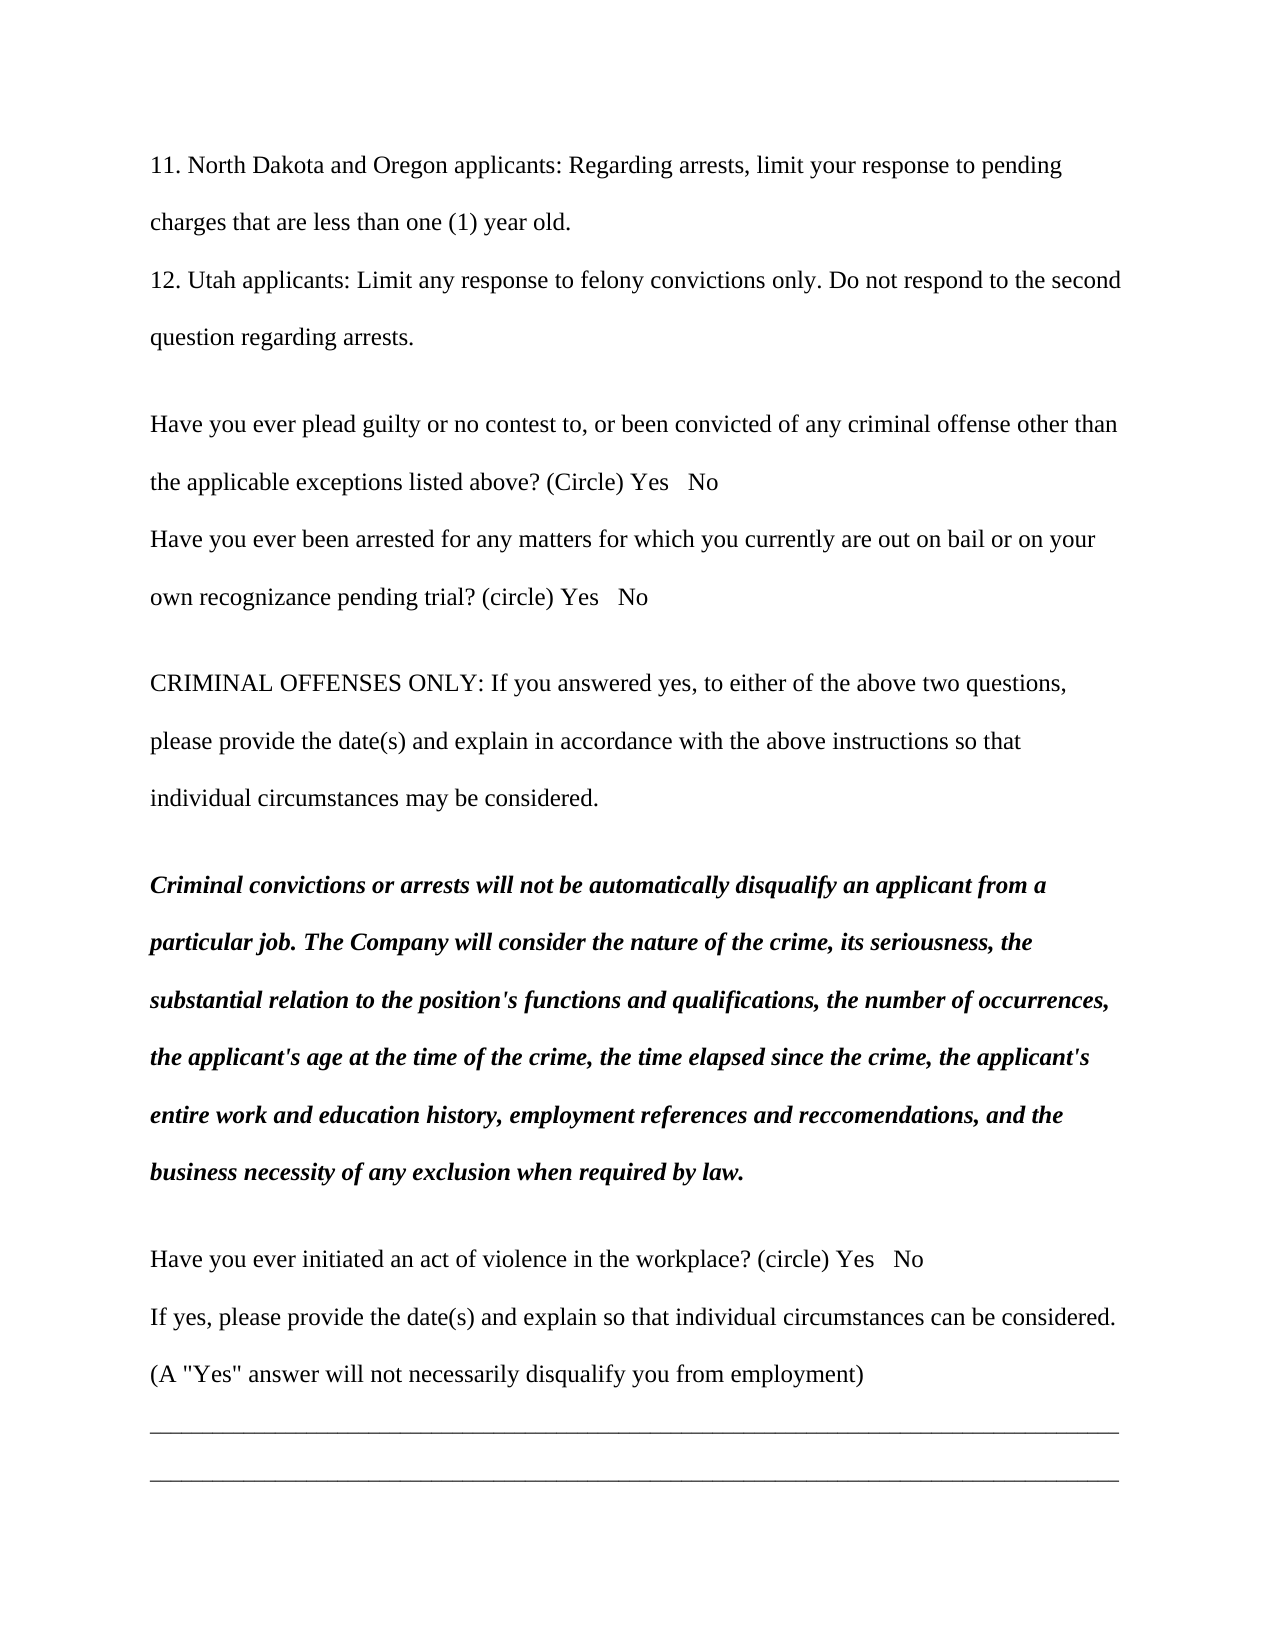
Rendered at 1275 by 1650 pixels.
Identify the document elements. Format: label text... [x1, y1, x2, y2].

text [150, 150, 1125, 351]
text Have you ever initiated an act of violence in the workplace? (circle) Yes No If yes, please provide the date(s) and explain so that individual circumstances can be considered. (A "Yes" answer will not necessarily disqualify you from employment) _____________________________________________________________________________________________ _____________________________________________________________________________________________ [150, 1244, 1125, 1484]
text CRIMINAL OFFENSES ONLY: If you answered yes, to either of the above two questions, please provide the date(s) and explain in accordance with the above instructions so that individual circumstances may be considered. [150, 668, 1125, 812]
text Have you ever plead guilty or no contest to, or been convicted of any criminal offense other than the applicable exceptions listed above? (Circle) Yes No Have you ever been arrested for any matters for which you currently are out on bail or on your own recognizance pending trial? (circle) Yes No [150, 409, 1125, 610]
text Criminal convictions or arrests will not be automatically disqualify an applicant from a particular job. The Company will consider the nature of the crime, its seriousness, the substantial relation to the position's functions and qualifications, the number of occurrences, the applicant's age at the time of the crime, the time elapsed since the crime, the applicant's entire work and education history, employment references and reccomendations, and the business necessity of any exclusion when required by law. [150, 870, 1125, 1186]
